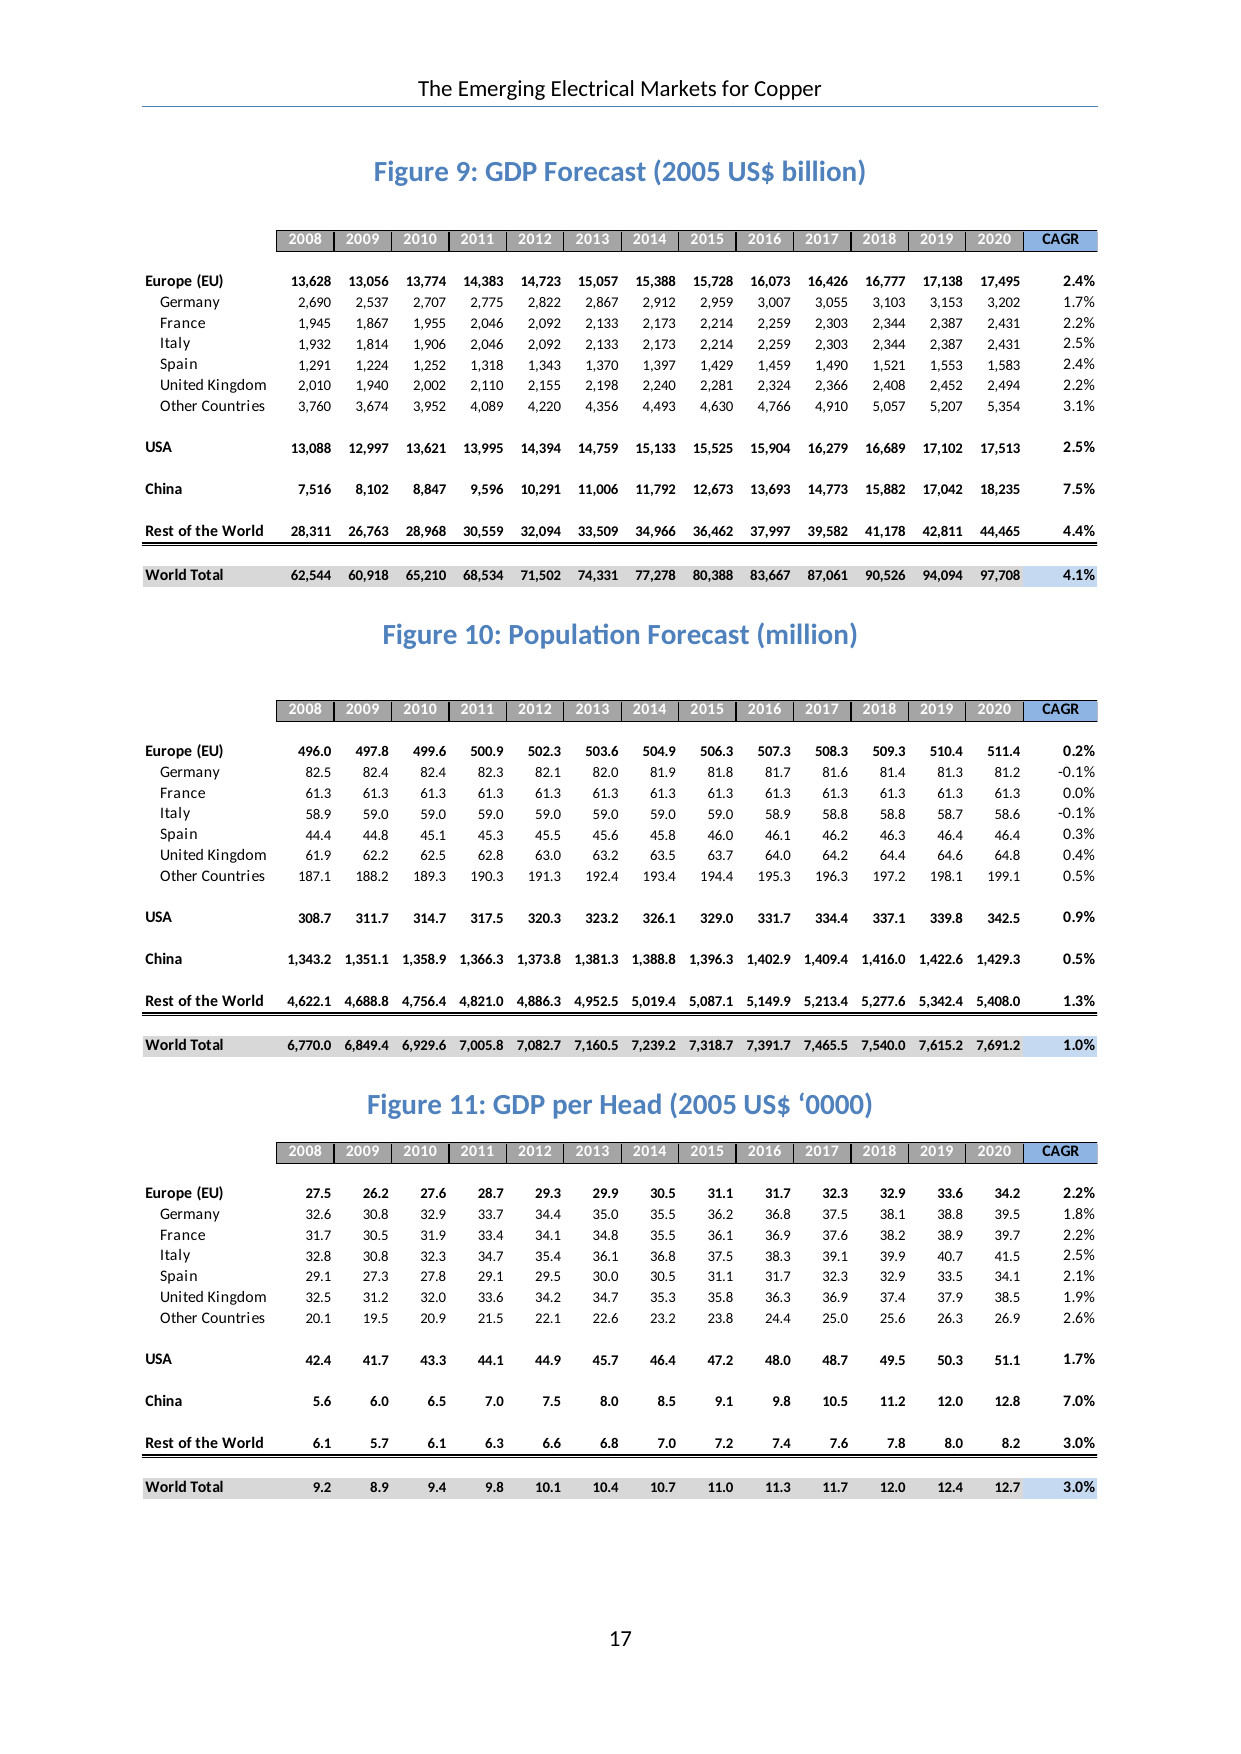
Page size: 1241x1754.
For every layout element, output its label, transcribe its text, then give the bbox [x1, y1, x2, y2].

text Figure 11: GDP per Head (2005 US$ ‘0000) [142, 1086, 1098, 1121]
text Figure 10: Population Forecast (million) [142, 616, 1098, 651]
text Figure 9: GDP Forecast (2005 US$ billion) [142, 153, 1098, 189]
